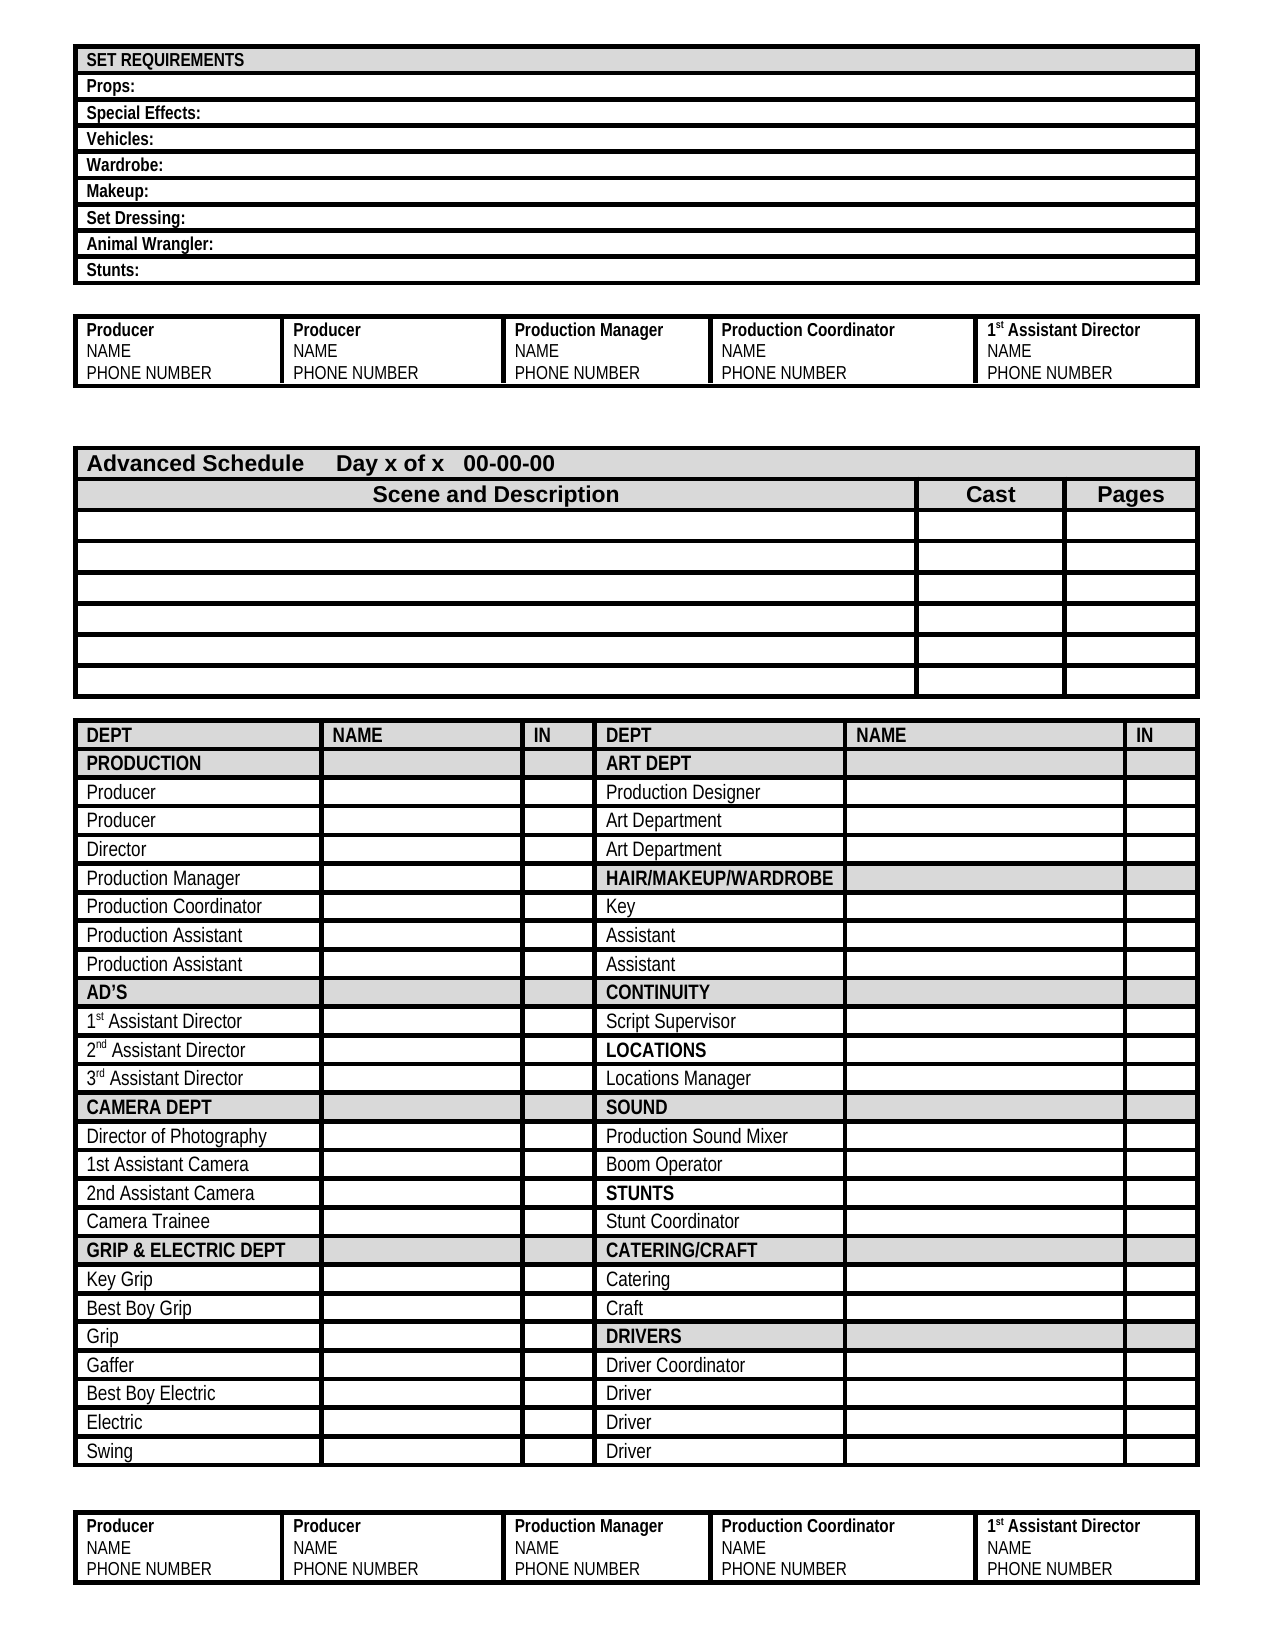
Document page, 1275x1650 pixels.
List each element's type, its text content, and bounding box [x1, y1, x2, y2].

table_header 1st Assistant Director NAME PHONE NUMBER [978, 1515, 1195, 1580]
table_header NAME [847, 723, 1123, 746]
table_cell [525, 1124, 592, 1147]
table_cell Director of Photography [78, 1124, 319, 1147]
table_cell [525, 895, 592, 918]
table_cell SOUND [597, 1095, 843, 1119]
table_cell CAMERA DEPT [78, 1095, 319, 1119]
table_cell [78, 575, 914, 601]
table_cell Props: [78, 75, 1195, 97]
table_cell [1067, 575, 1195, 601]
table_cell Script Supervisor [597, 1009, 843, 1033]
table_cell [847, 1267, 1123, 1291]
table_cell [324, 1410, 520, 1434]
table_cell [324, 1038, 520, 1062]
table_cell [1127, 837, 1195, 861]
table_cell [1067, 543, 1195, 570]
table_cell [847, 866, 1123, 890]
table_cell [847, 1410, 1123, 1434]
table_cell [525, 923, 592, 947]
table_header 1st Assistant Director NAME PHONE NUMBER [978, 319, 1195, 383]
table_cell [1127, 1353, 1195, 1377]
table_cell [525, 1038, 592, 1062]
table_header Production Coordinator NAME PHONE NUMBER [713, 319, 973, 383]
table_cell [919, 575, 1062, 601]
table_header Producer NAME PHONE NUMBER [78, 319, 280, 383]
table_header IN [525, 723, 592, 746]
table_cell [847, 1439, 1123, 1463]
table_cell [525, 808, 592, 832]
table_cell Key [597, 895, 843, 918]
table_cell [525, 1181, 592, 1205]
table_cell [919, 637, 1062, 663]
table_cell CONTINUITY [597, 980, 843, 1004]
table_cell Pages [1067, 481, 1195, 508]
table_cell [1127, 808, 1195, 832]
table_cell Art Department [597, 837, 843, 861]
table_cell [324, 780, 520, 804]
table_cell [919, 606, 1062, 632]
table_cell [324, 1267, 520, 1291]
table_cell [324, 923, 520, 947]
table_header Producer NAME PHONE NUMBER [284, 1515, 501, 1580]
table_cell [324, 952, 520, 976]
table_cell [324, 1009, 520, 1033]
table_cell Best Boy Grip [78, 1296, 319, 1319]
table_cell [78, 543, 914, 570]
table_cell Key Grip [78, 1267, 319, 1291]
table_cell AD’S [78, 980, 319, 1004]
table_cell [1127, 1381, 1195, 1405]
table_cell [847, 1152, 1123, 1176]
table_cell [324, 1124, 520, 1147]
table_cell [1127, 780, 1195, 804]
table_cell [525, 1210, 592, 1233]
table_cell Production Assistant [78, 923, 319, 947]
table_cell Makeup: [78, 180, 1195, 202]
table_header Producer NAME PHONE NUMBER [284, 319, 501, 383]
table_cell [847, 1238, 1123, 1262]
table_cell Director [78, 837, 319, 861]
table_cell [525, 1324, 592, 1348]
table_cell [847, 1210, 1123, 1233]
table_cell [324, 1296, 520, 1319]
table_cell [525, 866, 592, 890]
table_cell [847, 1353, 1123, 1377]
table_cell [847, 1066, 1123, 1090]
table_cell Set Dressing: [78, 207, 1195, 228]
table_cell [78, 512, 914, 539]
table_cell Producer [78, 780, 319, 804]
table_cell 3rd Assistant Director [78, 1066, 319, 1090]
table_cell 1st Assistant Camera [78, 1152, 319, 1176]
table_cell [324, 1210, 520, 1233]
table_cell [847, 1038, 1123, 1062]
table_cell [1127, 1410, 1195, 1434]
table_cell Catering [597, 1267, 843, 1291]
table_cell [324, 837, 520, 861]
table_cell Production Designer [597, 780, 843, 804]
table_cell Vehicles: [78, 128, 1195, 149]
table_cell [525, 751, 592, 775]
table_cell [525, 1009, 592, 1033]
table_header Production Coordinator NAME PHONE NUMBER [713, 1515, 973, 1580]
table_cell [1067, 606, 1195, 632]
table_cell [78, 637, 914, 663]
table_cell [1127, 895, 1195, 918]
table_cell 1st Assistant Director [78, 1009, 319, 1033]
table_cell Locations Manager [597, 1066, 843, 1090]
table_header Producer NAME PHONE NUMBER [78, 1515, 280, 1580]
table_cell Wardrobe: [78, 154, 1195, 176]
table_cell [324, 1324, 520, 1348]
table_cell [324, 1353, 520, 1377]
table_cell [919, 668, 1062, 694]
table_cell Camera Trainee [78, 1210, 319, 1233]
table_header DEPT [597, 723, 843, 746]
table_cell [1067, 637, 1195, 663]
table_cell [1127, 1210, 1195, 1233]
table_cell [847, 1324, 1123, 1348]
table_cell [525, 1381, 592, 1405]
table_cell [525, 1095, 592, 1119]
table_cell [78, 668, 914, 694]
table_cell [1127, 952, 1195, 976]
table_cell Boom Operator [597, 1152, 843, 1176]
table_cell [1127, 866, 1195, 890]
table_cell [525, 1152, 592, 1176]
table_cell Assistant [597, 952, 843, 976]
table_cell [1127, 1267, 1195, 1291]
table_cell Stunt Coordinator [597, 1210, 843, 1233]
table_cell [847, 923, 1123, 947]
table_cell Special Effects: [78, 102, 1195, 123]
table_cell 2nd Assistant Camera [78, 1181, 319, 1205]
table_cell [1127, 1238, 1195, 1262]
table_cell Driver Coordinator [597, 1353, 843, 1377]
table_cell [525, 1439, 592, 1463]
table_cell [847, 837, 1123, 861]
table_cell Production Assistant [78, 952, 319, 976]
table_cell [1127, 1296, 1195, 1319]
table_cell [324, 895, 520, 918]
table_cell [525, 980, 592, 1004]
table_cell [1127, 751, 1195, 775]
table_header NAME [324, 723, 520, 746]
table_cell [324, 1095, 520, 1119]
table_cell Grip [78, 1324, 319, 1348]
table_cell [324, 1152, 520, 1176]
table_cell Art Department [597, 808, 843, 832]
table_cell [847, 1381, 1123, 1405]
table_cell PRODUCTION [78, 751, 319, 775]
table_cell Swing [78, 1439, 319, 1463]
table_cell [1127, 923, 1195, 947]
table_cell Cast [919, 481, 1062, 508]
table_cell [525, 780, 592, 804]
table_cell [847, 808, 1123, 832]
table_cell [1127, 1181, 1195, 1205]
table_cell [1127, 1124, 1195, 1147]
table_cell [525, 1353, 592, 1377]
table_header Advanced Schedule Day x of x 00-00-00 [78, 450, 1195, 477]
table_cell Scene and Description [78, 481, 914, 508]
table_cell [919, 512, 1062, 539]
table_cell Assistant [597, 923, 843, 947]
table_cell CATERING/CRAFT [597, 1238, 843, 1262]
table_header Production Manager NAME PHONE NUMBER [506, 1515, 708, 1580]
table_cell Driver [597, 1381, 843, 1405]
table_cell [525, 1296, 592, 1319]
table_cell [324, 808, 520, 832]
table_cell [1127, 1009, 1195, 1033]
table_cell LOCATIONS [597, 1038, 843, 1062]
table_cell Animal Wrangler: [78, 233, 1195, 254]
table_cell [78, 606, 914, 632]
table_cell Stunts: [78, 259, 1195, 281]
table_cell [1127, 1324, 1195, 1348]
table_cell [525, 1267, 592, 1291]
table_cell [525, 952, 592, 976]
table_cell 2nd Assistant Director [78, 1038, 319, 1062]
table_cell [847, 1009, 1123, 1033]
table_cell SET REQUIREMENTS [78, 49, 1195, 71]
table_cell [1127, 1038, 1195, 1062]
table_header IN [1127, 723, 1195, 746]
table_cell STUNTS [597, 1181, 843, 1205]
table_cell [525, 837, 592, 861]
table_cell [324, 1181, 520, 1205]
table_cell [324, 1066, 520, 1090]
table_cell [1127, 1439, 1195, 1463]
table_cell HAIR/MAKEUP/WARDROBE [597, 866, 843, 890]
table_cell [324, 866, 520, 890]
table_cell Producer [78, 808, 319, 832]
table_cell [847, 1181, 1123, 1205]
table_cell [1127, 980, 1195, 1004]
table_cell [847, 1124, 1123, 1147]
table_cell [1127, 1095, 1195, 1119]
table_cell Best Boy Electric [78, 1381, 319, 1405]
table_cell [525, 1066, 592, 1090]
table_cell [324, 1439, 520, 1463]
table_cell [324, 1238, 520, 1262]
table_cell Electric [78, 1410, 319, 1434]
table_cell Driver [597, 1439, 843, 1463]
table_cell Production Manager [78, 866, 319, 890]
table_cell Production Coordinator [78, 895, 319, 918]
table_cell [324, 751, 520, 775]
table_cell [847, 1095, 1123, 1119]
table_cell [1067, 512, 1195, 539]
table_cell Craft [597, 1296, 843, 1319]
table_cell DRIVERS [597, 1324, 843, 1348]
table_cell ART DEPT [597, 751, 843, 775]
table_cell [847, 1296, 1123, 1319]
table_cell [324, 1381, 520, 1405]
table_cell [847, 751, 1123, 775]
table_header DEPT [78, 723, 319, 746]
table_cell [847, 780, 1123, 804]
table_cell [525, 1238, 592, 1262]
table_cell GRIP & ELECTRIC DEPT [78, 1238, 319, 1262]
table_cell Driver [597, 1410, 843, 1434]
table_header Production Manager NAME PHONE NUMBER [506, 319, 708, 383]
table_cell [847, 952, 1123, 976]
table_cell [919, 543, 1062, 570]
table_cell [324, 980, 520, 1004]
table_cell [847, 980, 1123, 1004]
table_cell [1127, 1152, 1195, 1176]
table_cell [525, 1410, 592, 1434]
table_cell Production Sound Mixer [597, 1124, 843, 1147]
table_cell Gaffer [78, 1353, 319, 1377]
table_cell [1067, 668, 1195, 694]
table_cell [847, 895, 1123, 918]
table_cell [1127, 1066, 1195, 1090]
